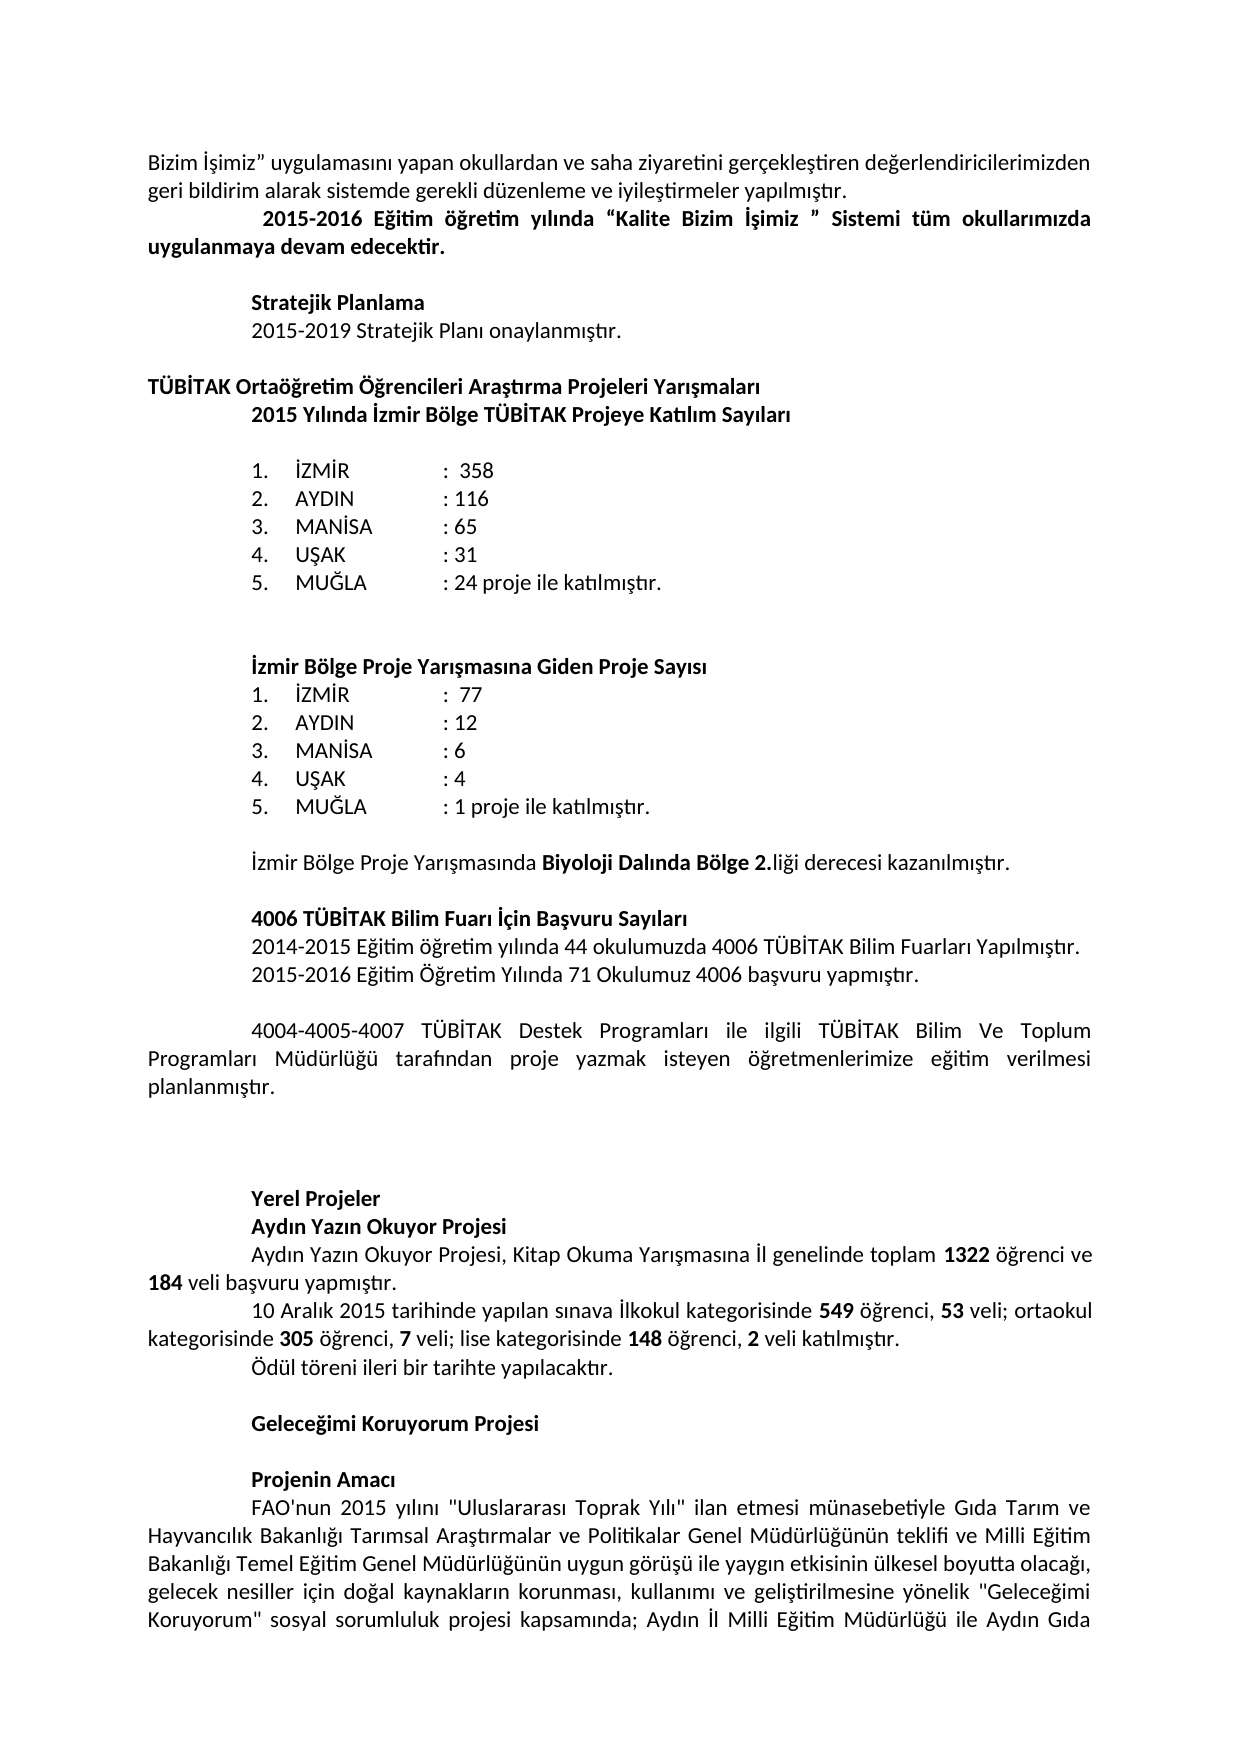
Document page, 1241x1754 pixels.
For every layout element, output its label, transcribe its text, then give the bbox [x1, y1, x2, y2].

text Aydın Yazın Okuyor Projesi, Kitap Okuma Yarışmasına İl genelinde toplam 1322 öğrenci ve 184 veli başvuru yapmıştır. [148, 1241, 1092, 1297]
text TÜBİTAK Ortaöğretim Öğrencileri Araştırma Projeleri Yarışmaları [148, 372, 1092, 400]
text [148, 1493, 1092, 1633]
text 4004-4005-4007 TÜBİTAK Destek Programları ile ilgili TÜBİTAK Bilim Ve Toplum Programları Müdürlüğü tarafından proje yazmak isteyen öğretmenlerimize eğitim verilmesi planlanmıştır. [148, 1016, 1092, 1100]
text Geleceğimi Koruyorum Projesi [148, 1409, 1092, 1437]
text 4. UŞAK : 31 [148, 540, 1092, 568]
text 3. MANİSA : 65 [148, 512, 1092, 540]
text 2015-2016 Eğitim öğretim yılında “Kalite Bizim İşimiz ” Sistemi tüm okullarımızda uygulanmaya devam edecektir. [148, 204, 1092, 260]
text 10 Aralık 2015 tarihinde yapılan sınava İlkokul kategorisinde 549 öğrenci, 53 veli; ortaokul kategorisinde 305 öğrenci, 7 veli; lise kategorisinde 148 öğrenci, 2 veli katılmıştır. [148, 1297, 1092, 1353]
text 5. MUĞLA : 24 proje ile katılmıştır. [148, 568, 1092, 596]
text 2. AYDIN : 116 [148, 484, 1092, 512]
text 4. UŞAK : 4 [148, 764, 1092, 792]
text 2015 Yılında İzmir Bölge TÜBİTAK Projeye Katılım Sayıları [148, 400, 1092, 428]
text Aydın Yazın Okuyor Projesi [148, 1212, 1092, 1241]
text 4006 TÜBİTAK Bilim Fuarı İçin Başvuru Sayıları [148, 904, 1092, 932]
text 3. MANİSA : 6 [148, 736, 1092, 764]
text 2015-2019 Stratejik Planı onaylanmıştır. [148, 316, 1092, 344]
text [148, 148, 1092, 204]
text 1. İZMİR : 358 [148, 456, 1092, 484]
text İzmir Bölge Proje Yarışmasına Giden Proje Sayısı [148, 652, 1092, 680]
text 1. İZMİR : 77 [148, 680, 1092, 708]
text Stratejik Planlama [148, 288, 1092, 316]
text 2. AYDIN : 12 [148, 708, 1092, 736]
text 5. MUĞLA : 1 proje ile katılmıştır. [148, 792, 1092, 820]
text 2014-2015 Eğitim öğretim yılında 44 okulumuzda 4006 TÜBİTAK Bilim Fuarları Yapılmıştır. [148, 932, 1092, 960]
text Yerel Projeler [148, 1184, 1092, 1212]
text Projenin Amacı [148, 1465, 1092, 1493]
text İzmir Bölge Proje Yarışmasında Biyoloji Dalında Bölge 2.liği derecesi kazanılmıştır. [148, 848, 1092, 876]
text Ödül töreni ileri bir tarihte yapılacaktır. [148, 1353, 1092, 1381]
text 2015-2016 Eğitim Öğretim Yılında 71 Okulumuz 4006 başvuru yapmıştır. [148, 960, 1092, 988]
